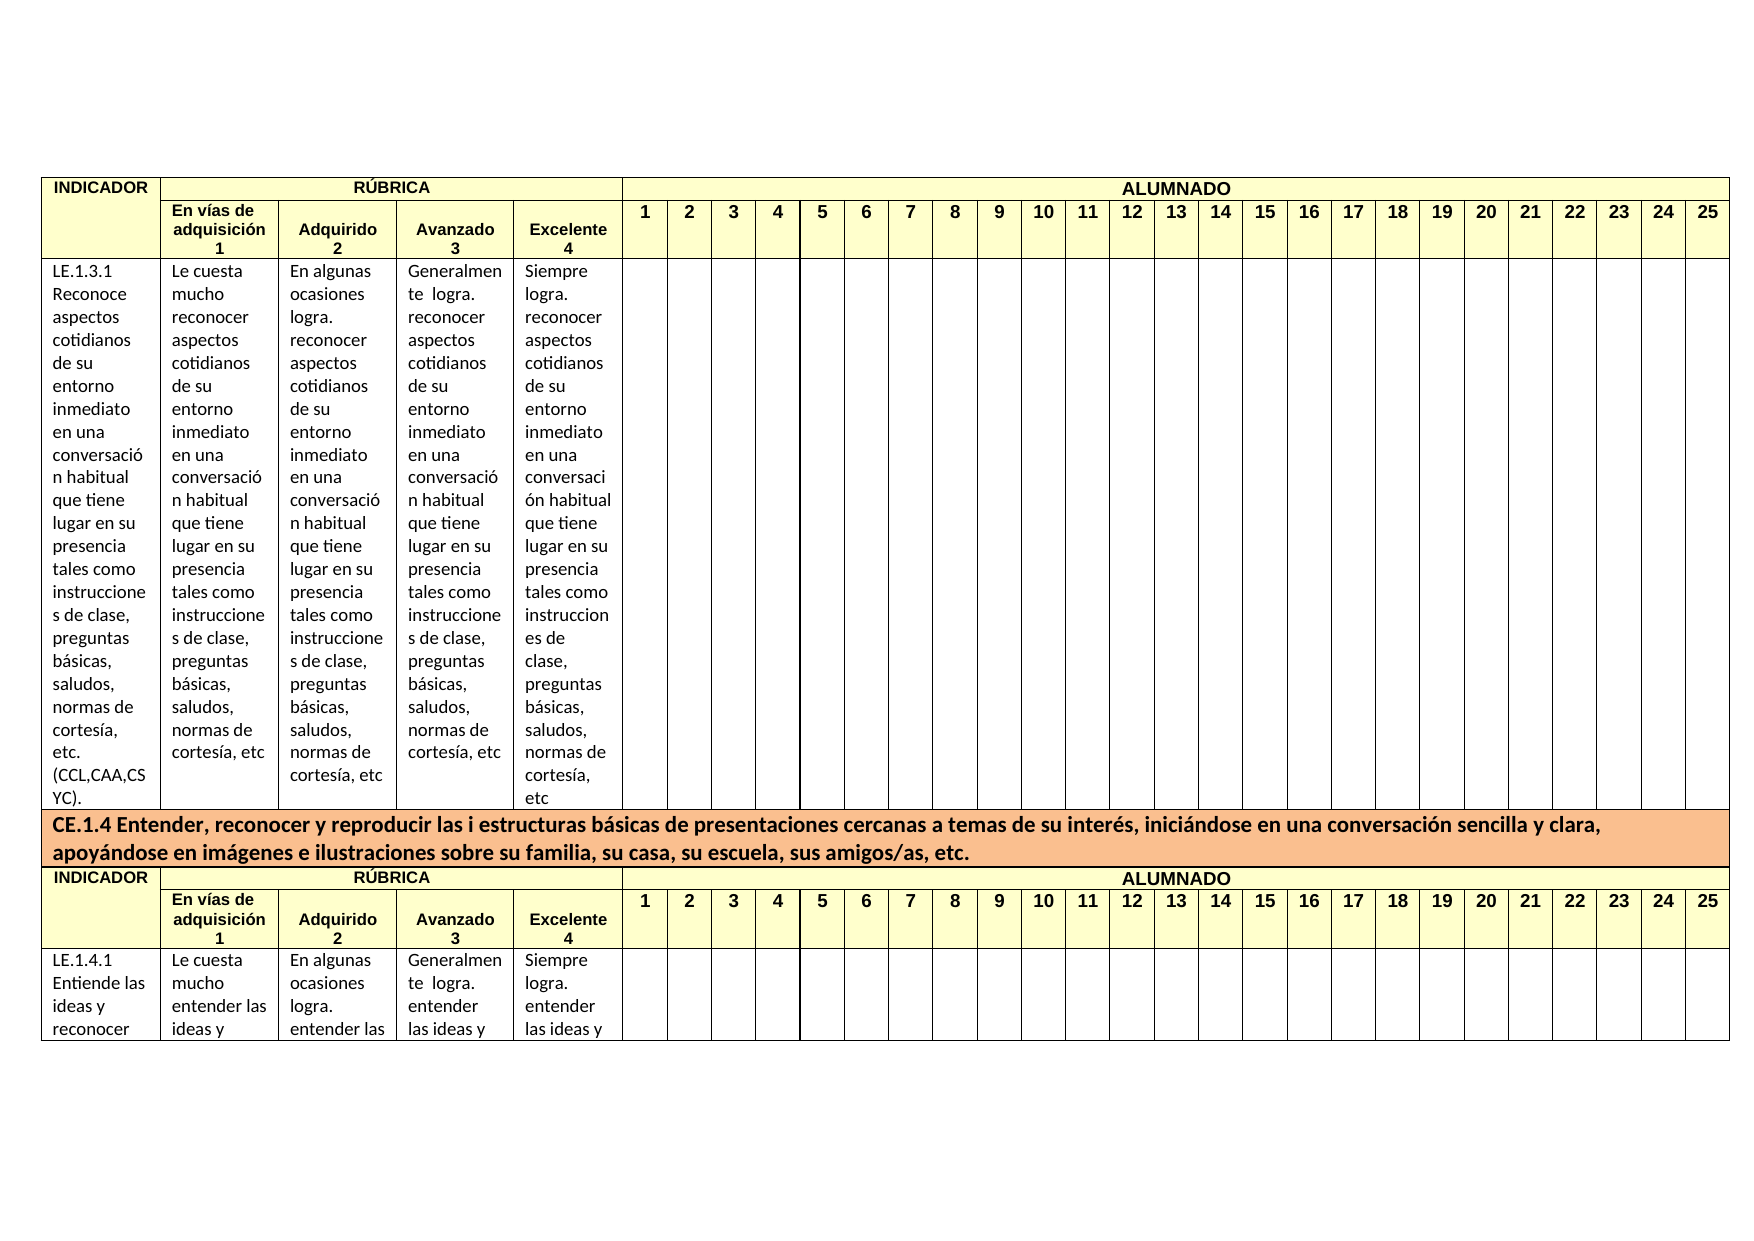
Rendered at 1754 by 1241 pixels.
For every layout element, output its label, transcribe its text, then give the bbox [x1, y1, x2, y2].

table_cell [1553, 949, 1596, 1040]
table_cell 1 [623, 201, 667, 258]
table_cell INDICADOR [42, 178, 160, 258]
table_cell 10 [1022, 890, 1065, 948]
table_cell 17 [1332, 201, 1375, 258]
table_cell [978, 259, 1021, 809]
table_cell 23 [1597, 201, 1641, 258]
table_cell 16 [1288, 890, 1331, 948]
table_cell 19 [1420, 890, 1464, 948]
table_cell 23 [1597, 890, 1641, 948]
table_cell 7 [889, 890, 932, 948]
table_cell RÚBRICA [161, 178, 622, 200]
table_cell 11 [1066, 201, 1109, 258]
table_cell [1066, 259, 1109, 809]
table_cell [1509, 259, 1552, 809]
table_cell [933, 949, 977, 1040]
table_cell [845, 259, 888, 809]
table_cell [889, 259, 932, 809]
table_cell [1642, 259, 1685, 809]
table_cell [756, 949, 799, 1040]
table_cell 12 [1110, 201, 1154, 258]
table_cell ALUMNADO [623, 868, 1729, 889]
table_cell 21 [1509, 890, 1552, 948]
table_cell LE.1.3.1 Reconoce aspectos cotidianos de su entorno inmediato en una conversación habitual que tiene lugar en su presencia tales como instrucciones de clase, preguntas básicas, saludos, normas de cortesía, etc. (CCL,CAA,CSYC). [42, 259, 160, 809]
table_cell [1420, 949, 1464, 1040]
table_cell [1465, 949, 1508, 1040]
table_cell [889, 949, 932, 1040]
table_cell [712, 949, 755, 1040]
table_cell 6 [845, 201, 888, 258]
table_cell [668, 259, 711, 809]
table_cell [1155, 259, 1198, 809]
table_cell 9 [978, 201, 1021, 258]
table_cell 4 [756, 201, 799, 258]
table_cell [1686, 949, 1729, 1040]
table_cell [1597, 949, 1641, 1040]
table_cell 3 [712, 890, 755, 948]
table_cell 12 [1110, 890, 1154, 948]
table_cell 17 [1332, 890, 1375, 948]
table_cell Generalmente logra. reconocer aspectos cotidianos de su entorno inmediato en una conversación habitual que tiene lugar en su presencia tales como instrucciones de clase, preguntas básicas, saludos, normas de cortesía, etc [397, 259, 513, 809]
table_cell 8 [933, 890, 977, 948]
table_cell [279, 949, 396, 1040]
table_cell [1420, 259, 1464, 809]
table_cell [933, 259, 977, 809]
table_cell [623, 259, 667, 809]
table_cell 16 [1288, 201, 1331, 258]
table_cell [1332, 259, 1375, 809]
table_cell 24 [1642, 890, 1685, 948]
table_cell [1465, 259, 1508, 809]
table_cell ALUMNADO [623, 178, 1729, 200]
table_cell [1509, 949, 1552, 1040]
table_cell [1597, 259, 1641, 809]
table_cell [161, 949, 278, 1040]
table_cell [1022, 949, 1065, 1040]
table_cell 5 [801, 201, 844, 258]
table_cell 25 [1686, 201, 1729, 258]
table_cell CE.1.4 Entender, reconocer y reproducir las i estructuras básicas de presentaciones cercanas a temas de su interés, iniciándose en una conversación sencilla y clara, apoyándose en imágenes e ilustraciones sobre su familia, su casa, su escuela, sus amigos/as, etc. [42, 810, 1729, 866]
table_cell [1110, 259, 1154, 809]
table_cell [1199, 949, 1242, 1040]
table_cell 18 [1376, 201, 1419, 258]
table_cell En algunas ocasiones logra. reconocer aspectos cotidianos de su entorno inmediato en una conversación habitual que tiene lugar en su presencia tales como instrucciones de clase, preguntas básicas, saludos, normas de cortesía, etc [279, 259, 396, 809]
table_cell [1243, 949, 1287, 1040]
table_cell [756, 259, 799, 809]
table_cell 8 [933, 201, 977, 258]
table_cell [1243, 259, 1287, 809]
table_cell 18 [1376, 890, 1419, 948]
table_cell 4 [756, 890, 799, 948]
table_cell 14 [1199, 201, 1242, 258]
table_cell [1022, 259, 1065, 809]
table_cell RÚBRICA [161, 868, 622, 889]
table_cell 2 [668, 201, 711, 258]
table_cell 13 [1155, 890, 1198, 948]
table_cell 9 [978, 890, 1021, 948]
table_cell 19 [1420, 201, 1464, 258]
table_cell 20 [1465, 201, 1508, 258]
table_cell 13 [1155, 201, 1198, 258]
table_cell 7 [889, 201, 932, 258]
table_cell [1155, 949, 1198, 1040]
table_cell Adquirido 2 [279, 890, 396, 948]
table_cell [1376, 259, 1419, 809]
table_cell 2 [668, 890, 711, 948]
table_cell [712, 259, 755, 809]
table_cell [42, 949, 160, 1040]
table_cell Avanzado 3 [397, 201, 513, 258]
table_cell 6 [845, 890, 888, 948]
table_cell [1686, 259, 1729, 809]
table_cell [1376, 949, 1419, 1040]
table_cell En vías de adquisición 1 [161, 890, 278, 948]
table_cell 1 [623, 890, 667, 948]
table_cell [623, 949, 667, 1040]
table_cell [1332, 949, 1375, 1040]
table_cell 15 [1243, 890, 1287, 948]
table_cell 22 [1553, 890, 1596, 948]
table_cell 11 [1066, 890, 1109, 948]
table_cell [1199, 259, 1242, 809]
table_cell 20 [1465, 890, 1508, 948]
table_cell Avanzado 3 [397, 890, 513, 948]
table_cell Adquirido 2 [279, 201, 396, 258]
table_cell Le cuesta mucho reconocer aspectos cotidianos de su entorno inmediato en una conversación habitual que tiene lugar en su presencia tales como instrucciones de clase, preguntas básicas, saludos, normas de cortesía, etc [161, 259, 278, 809]
table_cell [1642, 949, 1685, 1040]
table_cell Excelente 4 [514, 890, 622, 948]
table_cell [1288, 259, 1331, 809]
table_cell INDICADOR [42, 868, 160, 948]
table_cell 24 [1642, 201, 1685, 258]
table_cell 3 [712, 201, 755, 258]
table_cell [514, 949, 622, 1040]
table_cell 10 [1022, 201, 1065, 258]
table_cell Siempre logra. reconocer aspectos cotidianos de su entorno inmediato en una conversación habitual que tiene lugar en su presencia tales como instrucciones de clase, preguntas básicas, saludos, normas de cortesía, etc [514, 259, 622, 809]
table_cell [668, 949, 711, 1040]
table_cell [1553, 259, 1596, 809]
table_cell [801, 259, 844, 809]
table_cell 25 [1686, 890, 1729, 948]
table_cell [801, 949, 844, 1040]
table_cell 15 [1243, 201, 1287, 258]
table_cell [397, 949, 513, 1040]
table_cell 22 [1553, 201, 1596, 258]
table_cell 21 [1509, 201, 1552, 258]
table_cell Excelente 4 [514, 201, 622, 258]
table_cell 14 [1199, 890, 1242, 948]
table_cell [1066, 949, 1109, 1040]
table_cell 5 [801, 890, 844, 948]
table_cell En vías de adquisición 1 [161, 201, 278, 258]
table_cell [1110, 949, 1154, 1040]
table_cell [1288, 949, 1331, 1040]
table_cell [978, 949, 1021, 1040]
table_cell [845, 949, 888, 1040]
